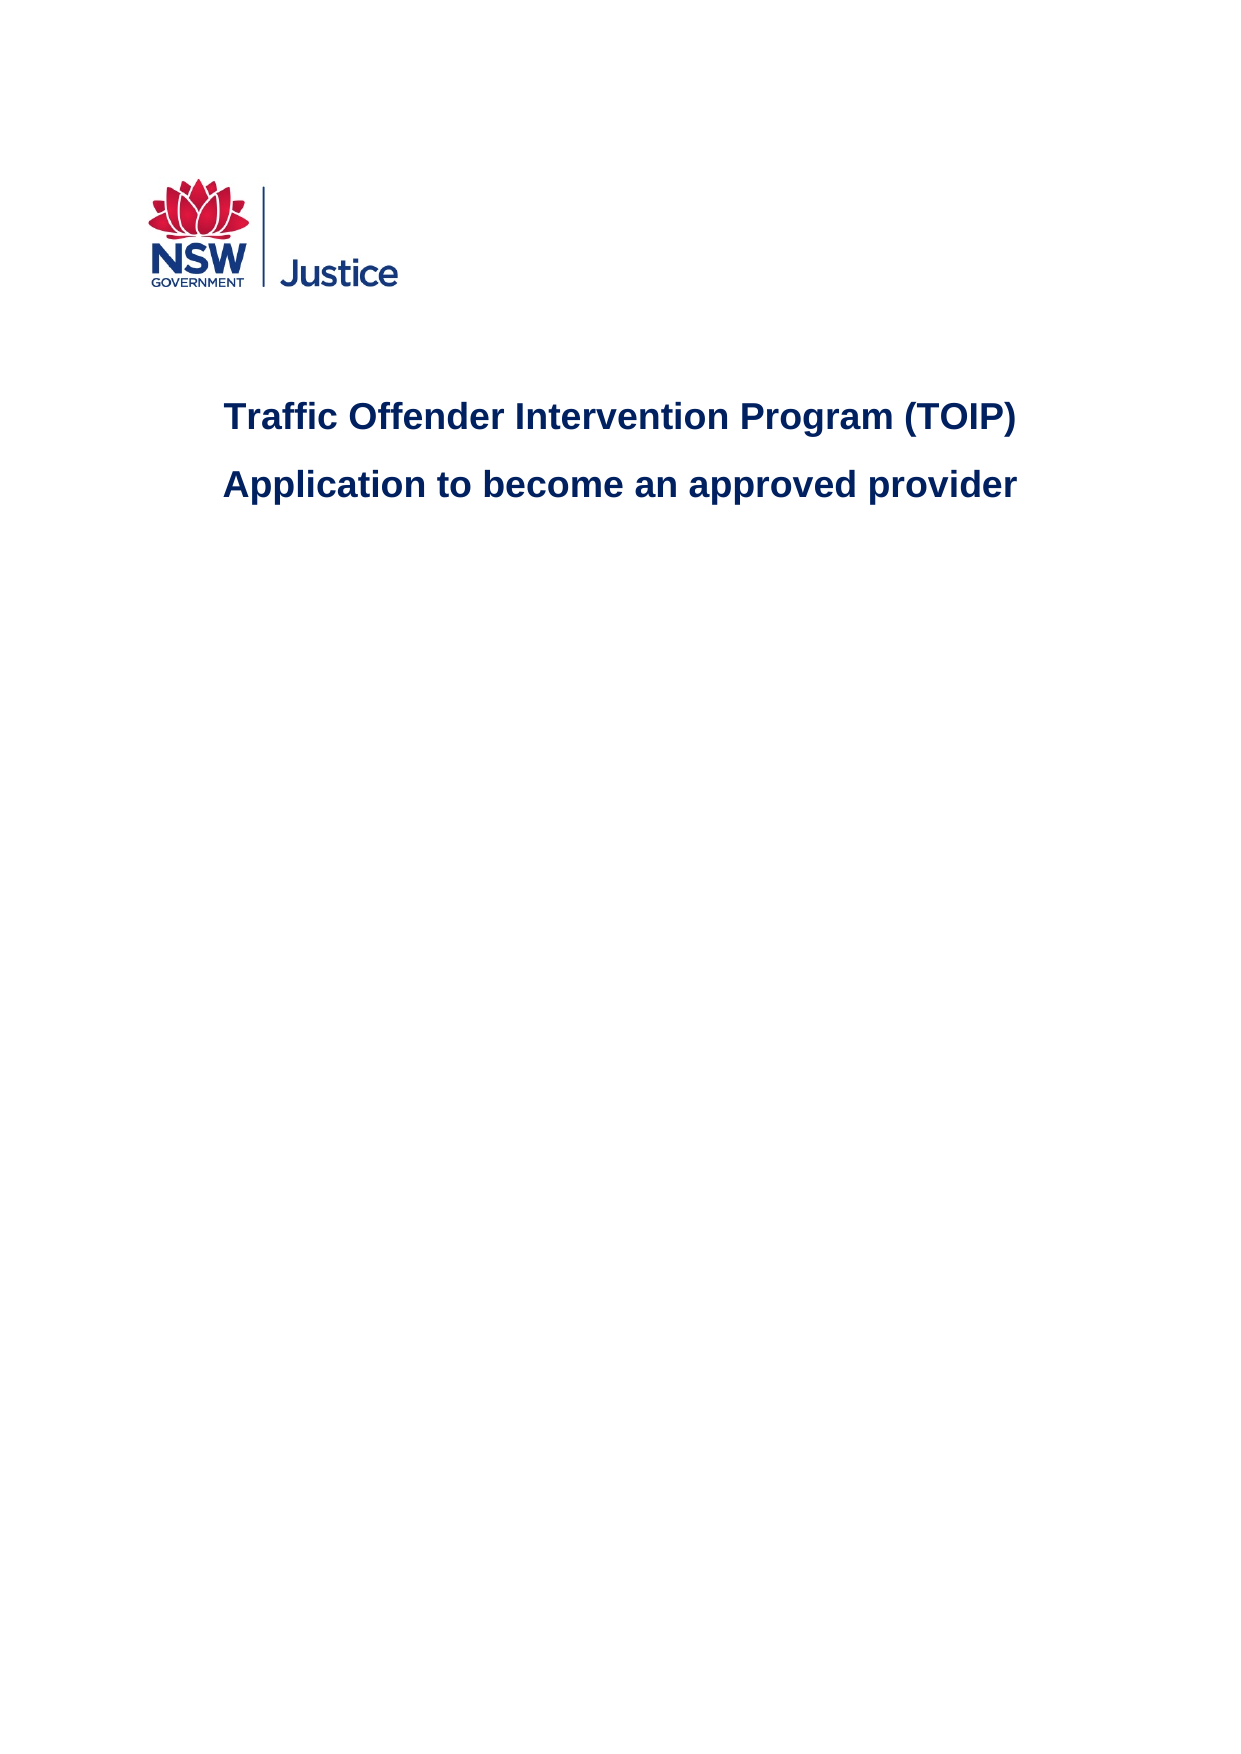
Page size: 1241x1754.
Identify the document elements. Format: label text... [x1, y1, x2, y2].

text Application to become an approved provider [148, 462, 1092, 505]
text Traffic Offender Intervention Program (TOIP) [148, 394, 1092, 437]
picture [147, 177, 398, 287]
